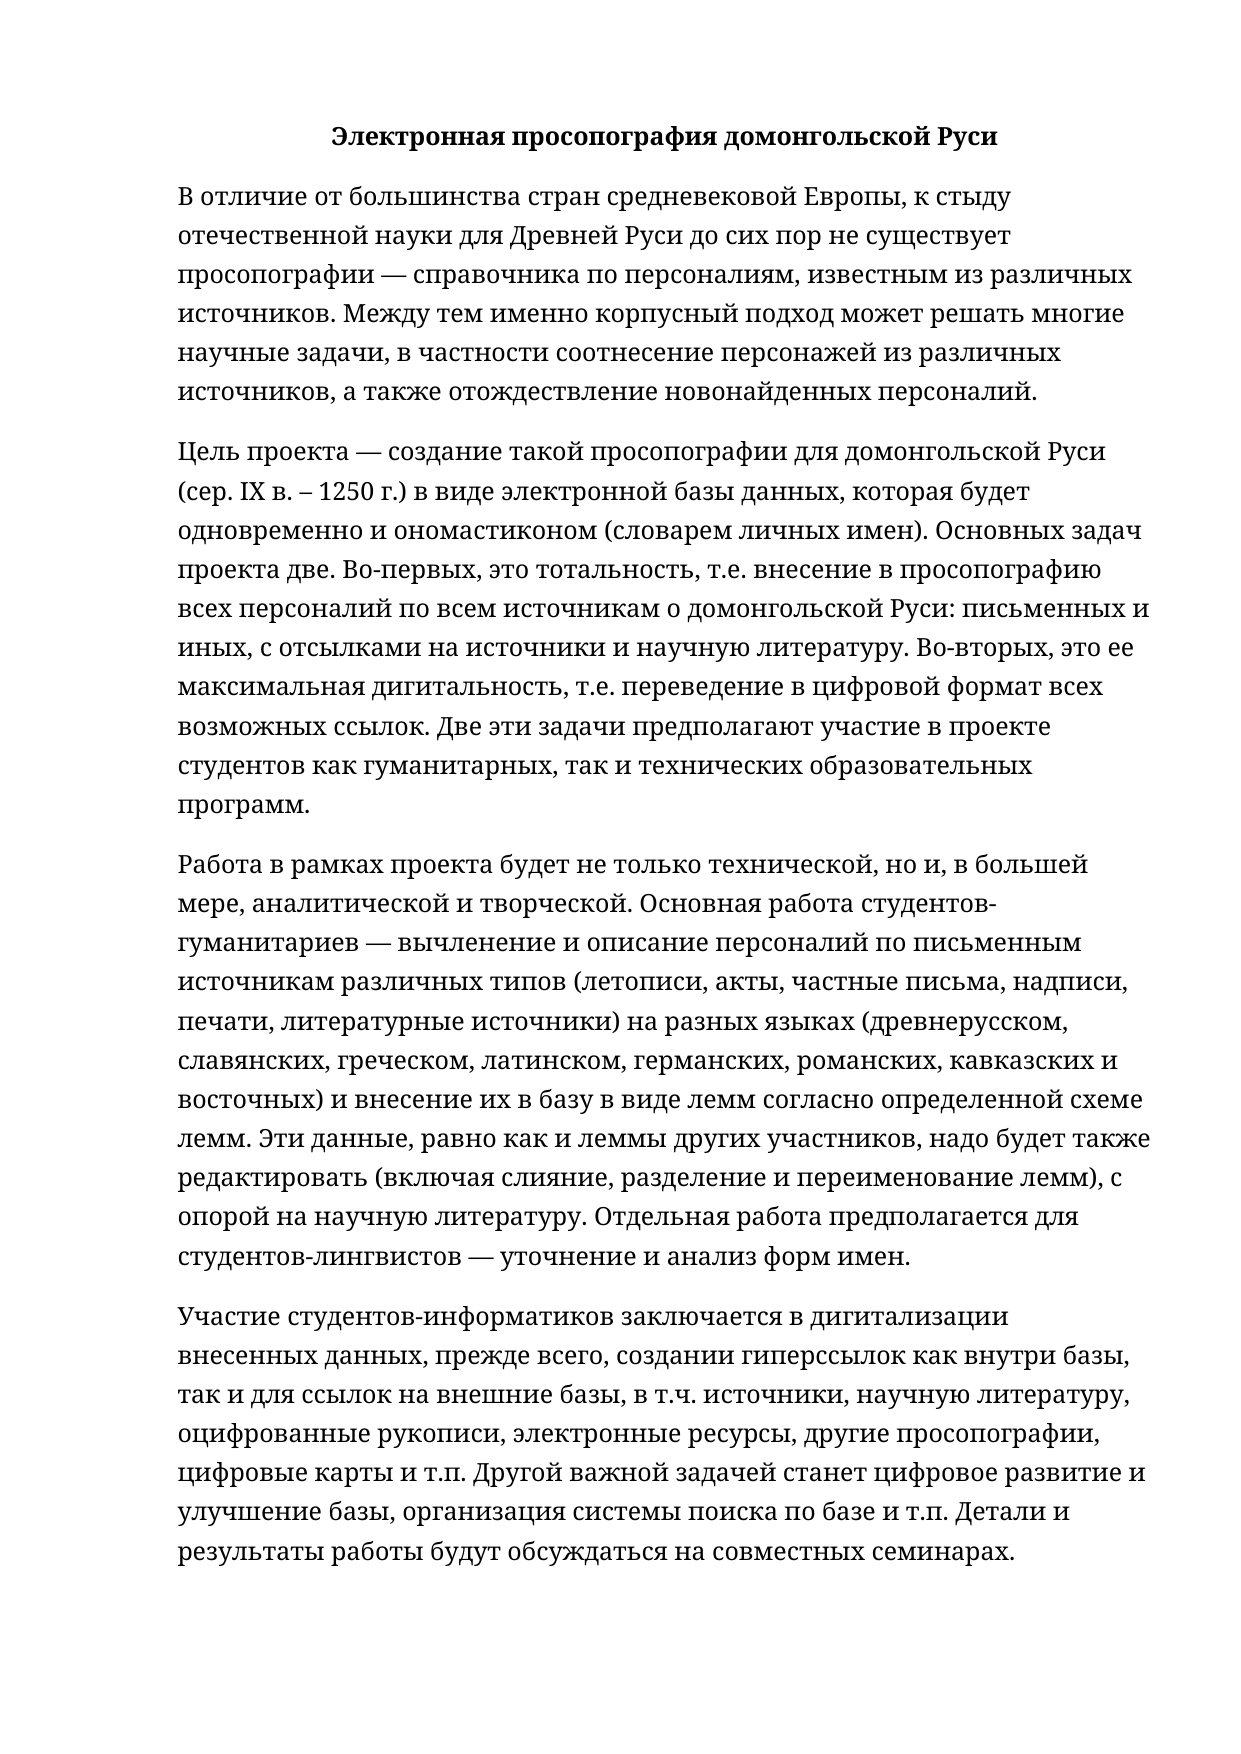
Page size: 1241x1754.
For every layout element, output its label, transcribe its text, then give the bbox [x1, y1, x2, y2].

text Работа в рамках проекта будет не только технической, но и, в большей мере, аналитической и творческой. Основная работа студентов-гуманитариев — вычленение и описание персоналий по письменным источникам различных типов (летописи, акты, частные письма, надписи, печати, литературные источники) на разных языках (древнерусском, славянских, греческом, латинском, германских, романских, кавказских и восточных) и внесение их в базу в виде лемм согласно определенной схеме лемм. Эти данные, равно как и леммы других участников, надо будет также редактировать (включая слияние, разделение и переименование лемм), с опорой на научную литературу. Отдельная работа предполагается для студентов-лингвистов — уточнение и анализ форм имен. [177, 846, 1152, 1272]
text Участие студентов-информатиков заключается в дигитализации внесенных данных, прежде всего, создании гиперссылок как внутри базы, так и для ссылок на внешние базы, в т.ч. источники, научную литературу, оцифрованные рукописи, электронные ресурсы, другие просопографии, цифровые карты и т.п. Другой важной задачей станет цифровое развитие и улучшение базы, организация системы поиска по базе и т.п. Детали и результаты работы будут обсуждаться на совместных семинарах. [177, 1298, 1152, 1567]
text В отличие от большинства стран средневековой Европы, к стыду отечественной науки для Древней Руси до сих пор не существует просопографии — справочника по персоналиям, известным из различных источников. Между тем именно корпусный подход может решать многие научные задачи, в частности соотнесение персонажей из различных источников, а также отождествление новонайденных персоналий. [177, 178, 1152, 408]
text Цель проекта — создание такой просопографии для домонгольской Руси (сер. ΙΧ в. – 1250 г.) в виде электронной базы данных, которая будет одновременно и ономастиконом (словарем личных имен). Основных задач проекта две. Во-первых, это тотальность, т.е. внесение в просопографию всех персоналий по всем источникам о домонгольской Руси: письменных и иных, с отсылками на источники и научную литературу. Во-вторых, это ее максимальная дигитальность, т.е. переведение в цифровой формат всех возможных ссылок. Две эти задачи предполагают участие в проекте студентов как гуманитарных, так и технических образовательных программ. [177, 434, 1152, 821]
text Электронная просопография домонгольской Руси [177, 118, 1152, 152]
